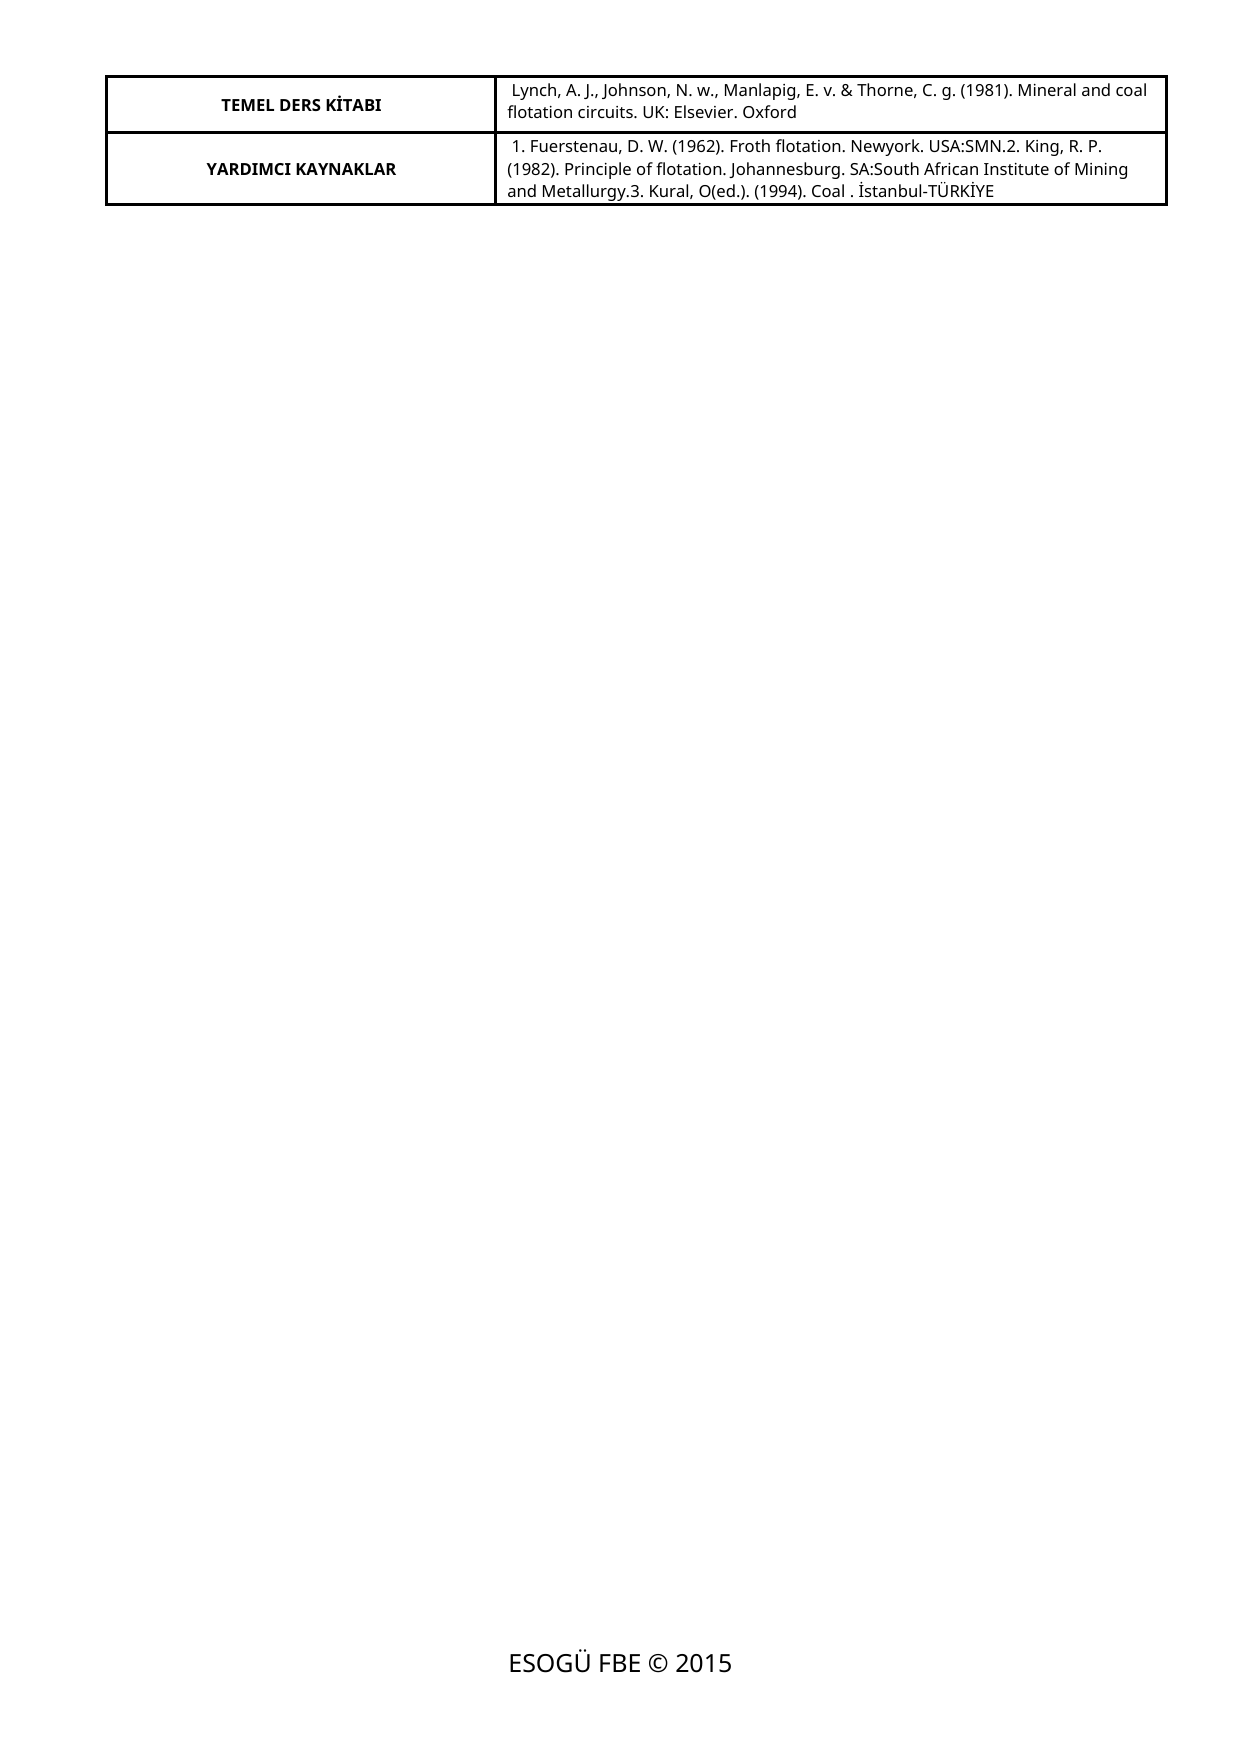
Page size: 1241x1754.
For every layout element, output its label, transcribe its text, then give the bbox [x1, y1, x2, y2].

table_cell TEMEL DERS KİTABI [108, 78, 494, 131]
table_cell Lynch, A. J., Johnson, N. w., Manlapig, E. v. & Thorne, C. g. (1981). Mineral and coal flotation circuits. UK: Elsevier. Oxford [497, 78, 1165, 131]
table_cell YARDIMCI KAYNAKLAR [108, 134, 494, 202]
table_cell 1. Fuerstenau, D. W. (1962). Froth flotation. Newyork. USA:SMN.2. King, R. P. (1982). Principle of flotation. Johannesburg. SA:South African Institute of Mining and Metallurgy.3. Kural, O(ed.). (1994). Coal . İstanbul-TÜRKİYE [497, 134, 1165, 202]
